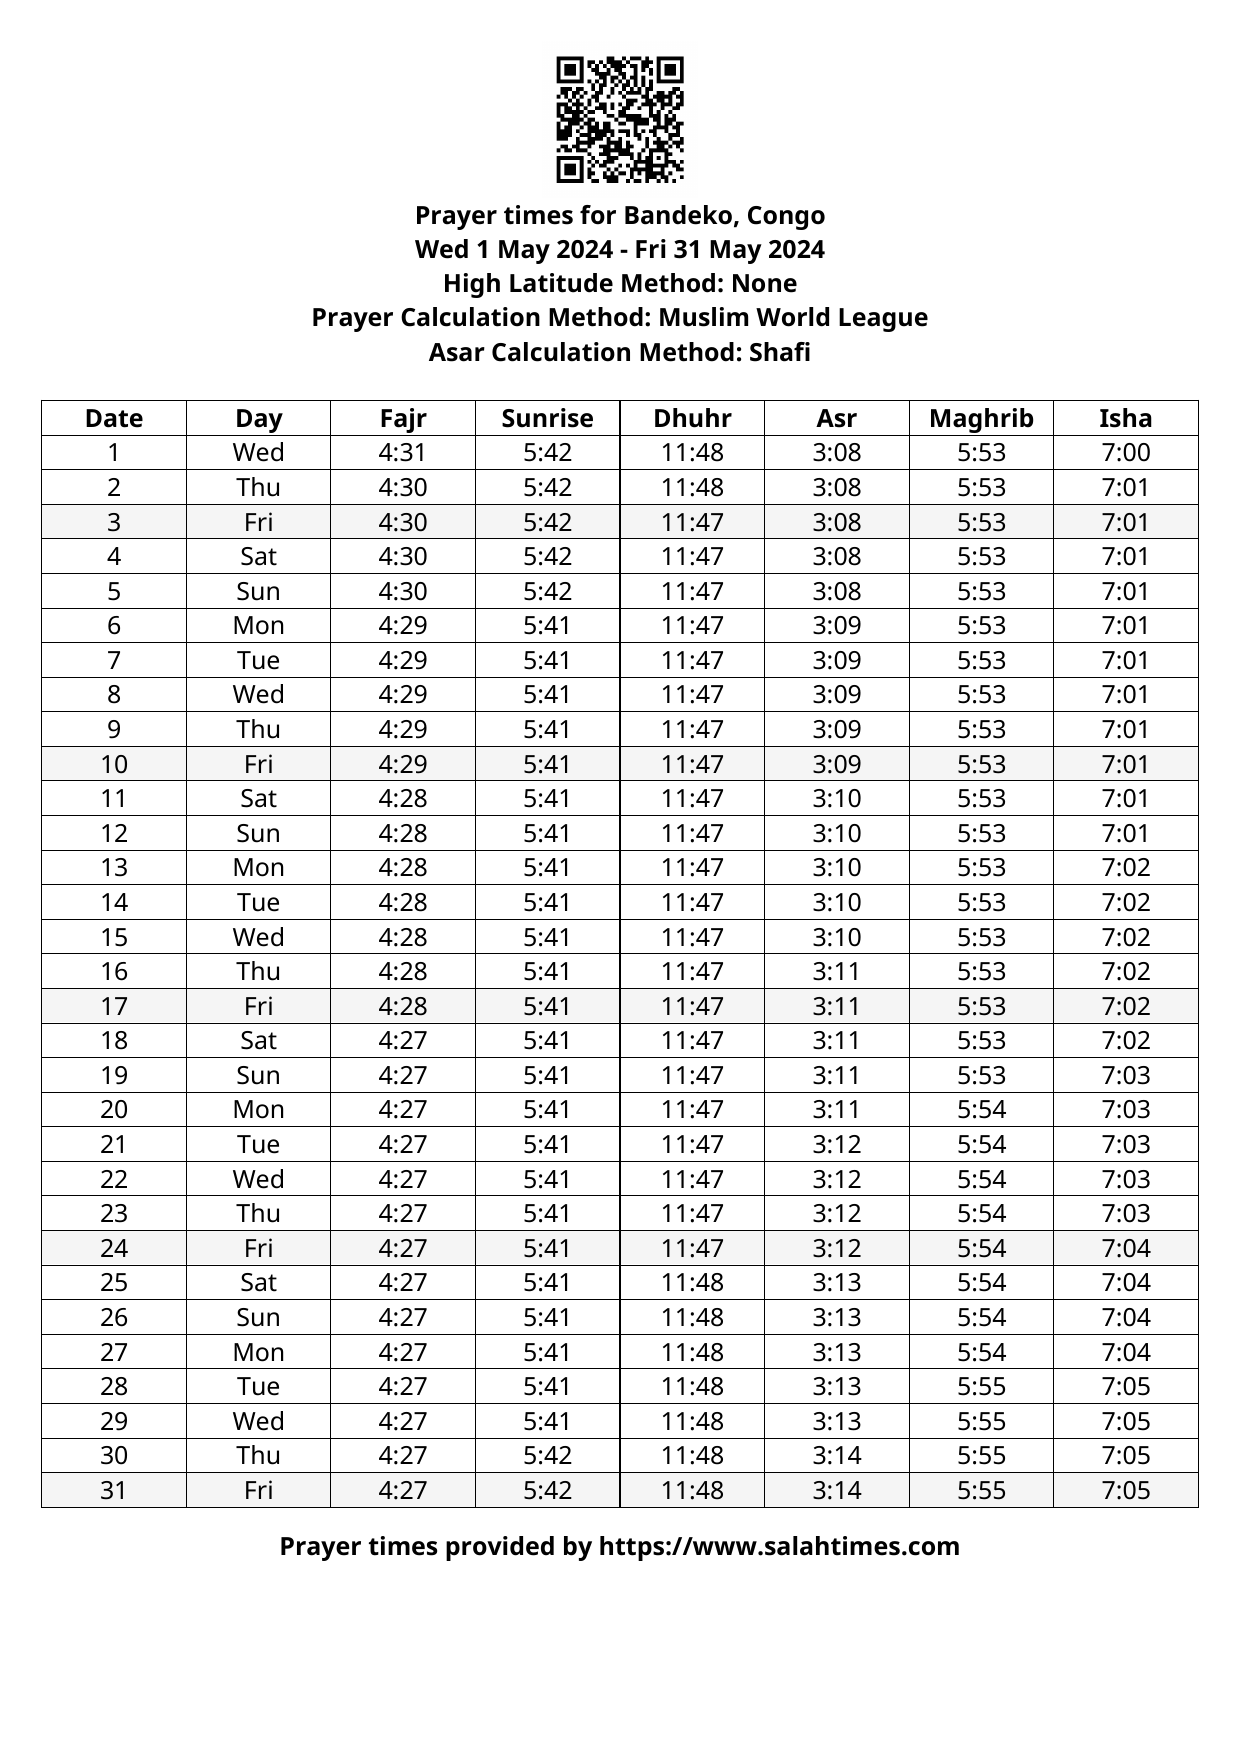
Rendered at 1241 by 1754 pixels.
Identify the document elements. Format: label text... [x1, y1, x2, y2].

table_cell 5:53 [910, 885, 1053, 919]
table_cell 4:27 [331, 1196, 475, 1230]
text Prayer times provided by https://www.salahtimes.com [42, 1528, 1198, 1563]
table_cell 7:01 [1054, 470, 1198, 504]
table_header Day [187, 401, 330, 434]
table_cell 11:47 [621, 1058, 764, 1092]
table_cell 3:10 [765, 781, 909, 815]
table_cell 7:01 [1054, 678, 1198, 711]
table_cell 4:27 [331, 1266, 475, 1299]
table_header Sunrise [476, 401, 619, 434]
table_cell Wed [187, 1162, 330, 1195]
table_cell 5:54 [910, 1093, 1053, 1126]
table_cell 11:48 [621, 1266, 764, 1299]
table_cell 11:48 [621, 1439, 764, 1472]
table_cell 5:41 [476, 678, 619, 711]
table_cell 5:54 [910, 1162, 1053, 1195]
table_cell Tue [187, 643, 330, 677]
table_cell 5:42 [476, 436, 619, 469]
table_cell Mon [187, 1335, 330, 1368]
table_cell 3:10 [765, 816, 909, 849]
table_cell 11:47 [621, 989, 764, 1022]
table_cell 5:55 [910, 1473, 1053, 1507]
table_cell 5:41 [476, 747, 619, 780]
table_cell 11:48 [621, 436, 764, 469]
table_cell 7:05 [1054, 1473, 1198, 1507]
table_cell 4:27 [331, 1162, 475, 1195]
table_cell 24 [42, 1231, 186, 1264]
table_cell 5:41 [476, 885, 619, 919]
table_cell 3:09 [765, 609, 909, 642]
table_cell 4:29 [331, 712, 475, 746]
table_cell 4:27 [331, 1231, 475, 1264]
table_cell 4:29 [331, 643, 475, 677]
table_cell 3:11 [765, 1093, 909, 1126]
table_cell 5:41 [476, 1196, 619, 1230]
table_cell 5:54 [910, 1127, 1053, 1161]
table_cell 7:01 [1054, 574, 1198, 607]
text Asar Calculation Method: Shafi [42, 334, 1198, 368]
table_cell Fri [187, 989, 330, 1022]
table_cell Wed [187, 1404, 330, 1437]
table_cell 10 [42, 747, 186, 780]
table_cell 3:11 [765, 989, 909, 1022]
table_cell 4:31 [331, 436, 475, 469]
table_cell 3:12 [765, 1196, 909, 1230]
table_header Asr [765, 401, 909, 434]
table_cell 11:47 [621, 712, 764, 746]
table_cell 5:53 [910, 989, 1053, 1022]
table_cell 3:14 [765, 1473, 909, 1507]
table_cell 7:01 [1054, 609, 1198, 642]
table_cell 3:08 [765, 505, 909, 538]
table_cell 5:53 [910, 1024, 1053, 1057]
table_cell 5:53 [910, 574, 1053, 607]
table_cell 5:41 [476, 609, 619, 642]
table_cell 7:05 [1054, 1369, 1198, 1403]
table_cell 7:04 [1054, 1231, 1198, 1264]
table_cell 5:53 [910, 920, 1053, 953]
table_cell 5:53 [910, 851, 1053, 884]
table_cell 3:12 [765, 1231, 909, 1264]
table_cell 7:05 [1054, 1404, 1198, 1437]
table_cell 5:41 [476, 643, 619, 677]
table_cell 5:53 [910, 954, 1053, 988]
table_cell 5:41 [476, 1335, 619, 1368]
picture [542, 41, 699, 198]
table_cell 7:03 [1054, 1196, 1198, 1230]
table_header Date [42, 401, 186, 434]
table_cell 11:47 [621, 1196, 764, 1230]
table_cell 4:29 [331, 747, 475, 780]
table_header Isha [1054, 401, 1198, 434]
table_cell 2 [42, 470, 186, 504]
table_cell 5:53 [910, 609, 1053, 642]
table_cell Thu [187, 1439, 330, 1472]
table_cell 3:13 [765, 1266, 909, 1299]
table_cell 3:13 [765, 1300, 909, 1334]
table_cell 4:27 [331, 1335, 475, 1368]
table_cell 20 [42, 1093, 186, 1126]
table_cell Thu [187, 1196, 330, 1230]
table_cell 7:05 [1054, 1439, 1198, 1472]
table_cell 28 [42, 1369, 186, 1403]
table_cell 7:01 [1054, 747, 1198, 780]
table_cell 4 [42, 539, 186, 573]
table_cell 4:29 [331, 609, 475, 642]
table_cell 4:28 [331, 851, 475, 884]
table_cell Sat [187, 1266, 330, 1299]
table_header Dhuhr [621, 401, 764, 434]
table_cell 5:41 [476, 851, 619, 884]
text Wed 1 May 2024 - Fri 31 May 2024 [42, 232, 1198, 266]
table_cell Sat [187, 781, 330, 815]
table_cell 7:01 [1054, 539, 1198, 573]
table_cell 5:53 [910, 712, 1053, 746]
table_cell 4:27 [331, 1058, 475, 1092]
table_cell 5:55 [910, 1404, 1053, 1437]
table_cell 3:10 [765, 920, 909, 953]
table_cell 5:55 [910, 1439, 1053, 1472]
table_cell 11:48 [621, 1473, 764, 1507]
table_cell 5:41 [476, 989, 619, 1022]
table_cell 5:54 [910, 1196, 1053, 1230]
table_cell 5:41 [476, 1127, 619, 1161]
table_cell 7:02 [1054, 1024, 1198, 1057]
table_cell 18 [42, 1024, 186, 1057]
table_cell 7:01 [1054, 712, 1198, 746]
table_cell Tue [187, 885, 330, 919]
table_cell Mon [187, 609, 330, 642]
table_cell 5:41 [476, 1404, 619, 1437]
table_cell 11:47 [621, 678, 764, 711]
table_cell 5:54 [910, 1335, 1053, 1368]
table_cell 4:28 [331, 989, 475, 1022]
table_cell 3:10 [765, 851, 909, 884]
table_cell 15 [42, 920, 186, 953]
table_cell 7:03 [1054, 1162, 1198, 1195]
table_cell 5:42 [476, 574, 619, 607]
table_cell 4:30 [331, 539, 475, 573]
table_cell 5:41 [476, 1231, 619, 1264]
table_cell Fri [187, 505, 330, 538]
table_cell 7 [42, 643, 186, 677]
table_cell 11:47 [621, 851, 764, 884]
table_cell 11:47 [621, 954, 764, 988]
table_cell 4:28 [331, 781, 475, 815]
table_cell 3 [42, 505, 186, 538]
table_cell Thu [187, 954, 330, 988]
table_cell 5:53 [910, 781, 1053, 815]
table_cell 11:47 [621, 539, 764, 573]
table_cell 3:09 [765, 643, 909, 677]
table_cell 5:41 [476, 1024, 619, 1057]
table_cell 11 [42, 781, 186, 815]
table_cell 7:02 [1054, 989, 1198, 1022]
table_cell 30 [42, 1439, 186, 1472]
table_cell 5:53 [910, 470, 1053, 504]
table_cell 5:42 [476, 1473, 619, 1507]
table_cell 14 [42, 885, 186, 919]
table_cell 5:41 [476, 954, 619, 988]
table_cell 12 [42, 816, 186, 849]
text High Latitude Method: None [42, 266, 1198, 300]
table_cell Sun [187, 574, 330, 607]
table_cell 7:01 [1054, 816, 1198, 849]
table_cell 5:53 [910, 643, 1053, 677]
table_cell 5:54 [910, 1266, 1053, 1299]
table_cell 11:47 [621, 816, 764, 849]
table_cell 11:47 [621, 1024, 764, 1057]
table_cell 8 [42, 678, 186, 711]
table_cell 7:03 [1054, 1058, 1198, 1092]
table_cell 4:27 [331, 1127, 475, 1161]
table_cell 5:41 [476, 1300, 619, 1334]
table_cell 7:04 [1054, 1335, 1198, 1368]
table_cell 7:04 [1054, 1300, 1198, 1334]
table_cell 3:11 [765, 1024, 909, 1057]
table_cell 5:41 [476, 1058, 619, 1092]
table_cell 9 [42, 712, 186, 746]
table_cell 3:13 [765, 1335, 909, 1368]
table_cell 11:48 [621, 1404, 764, 1437]
table_cell 21 [42, 1127, 186, 1161]
table_cell 7:02 [1054, 851, 1198, 884]
table_cell Thu [187, 470, 330, 504]
table_cell 16 [42, 954, 186, 988]
table_cell 11:47 [621, 505, 764, 538]
table_cell 5:41 [476, 781, 619, 815]
table_cell 4:28 [331, 816, 475, 849]
table_cell 5:41 [476, 1093, 619, 1126]
table_cell 5:54 [910, 1300, 1053, 1334]
table_cell 5:54 [910, 1231, 1053, 1264]
table_cell 3:14 [765, 1439, 909, 1472]
table_cell 11:48 [621, 1369, 764, 1403]
table_cell Sat [187, 1024, 330, 1057]
table_cell 3:11 [765, 954, 909, 988]
table_cell Fri [187, 747, 330, 780]
table_cell 3:09 [765, 712, 909, 746]
table_cell 7:03 [1054, 1093, 1198, 1126]
table_cell 25 [42, 1266, 186, 1299]
table_cell 3:12 [765, 1162, 909, 1195]
table_cell 3:13 [765, 1404, 909, 1437]
table_cell 5:41 [476, 1369, 619, 1403]
table_cell 6 [42, 609, 186, 642]
table_cell 11:47 [621, 1162, 764, 1195]
table_cell 5:42 [476, 539, 619, 573]
table_cell Fri [187, 1231, 330, 1264]
table_cell 5:41 [476, 1266, 619, 1299]
table_cell 5:53 [910, 1058, 1053, 1092]
table_cell Wed [187, 678, 330, 711]
table_cell 4:28 [331, 920, 475, 953]
table_cell 5:42 [476, 505, 619, 538]
table_cell 5:53 [910, 678, 1053, 711]
table_cell 5:41 [476, 712, 619, 746]
table_cell Mon [187, 1093, 330, 1126]
table_cell 3:12 [765, 1127, 909, 1161]
table_cell 11:47 [621, 747, 764, 780]
table_cell 11:47 [621, 1231, 764, 1264]
table_cell Wed [187, 920, 330, 953]
table_cell 3:11 [765, 1058, 909, 1092]
table_cell 11:48 [621, 470, 764, 504]
table_cell 11:47 [621, 609, 764, 642]
table_cell 27 [42, 1335, 186, 1368]
table_cell 3:13 [765, 1369, 909, 1403]
table_cell 3:08 [765, 539, 909, 573]
table_cell 4:27 [331, 1369, 475, 1403]
table_cell 5:42 [476, 1439, 619, 1472]
table_cell 5:53 [910, 539, 1053, 573]
table_cell 7:00 [1054, 436, 1198, 469]
table_cell 19 [42, 1058, 186, 1092]
table_cell 7:03 [1054, 1127, 1198, 1161]
table_cell 22 [42, 1162, 186, 1195]
text Prayer times for Bandeko, Congo [42, 198, 1198, 232]
table_cell 29 [42, 1404, 186, 1437]
table_cell 5:41 [476, 1162, 619, 1195]
table_cell 13 [42, 851, 186, 884]
table_cell 3:08 [765, 436, 909, 469]
table_cell 11:47 [621, 781, 764, 815]
table_cell Sun [187, 1300, 330, 1334]
table_cell 11:48 [621, 1300, 764, 1334]
table_header Maghrib [910, 401, 1053, 434]
table_cell 3:10 [765, 885, 909, 919]
table_cell Sun [187, 816, 330, 849]
table_cell 17 [42, 989, 186, 1022]
table_cell 5:53 [910, 505, 1053, 538]
table_cell 26 [42, 1300, 186, 1334]
table_cell 5:53 [910, 816, 1053, 849]
table_cell 5:53 [910, 436, 1053, 469]
table_cell 4:27 [331, 1439, 475, 1472]
table_header Fajr [331, 401, 475, 434]
table_cell 7:01 [1054, 505, 1198, 538]
table_cell 7:02 [1054, 954, 1198, 988]
table_cell 5:42 [476, 470, 619, 504]
table_cell 7:01 [1054, 781, 1198, 815]
table_cell 4:29 [331, 678, 475, 711]
table_cell 4:27 [331, 1300, 475, 1334]
table_cell 7:01 [1054, 643, 1198, 677]
table_cell 11:47 [621, 1127, 764, 1161]
table_cell 4:30 [331, 470, 475, 504]
table_cell Sat [187, 539, 330, 573]
table_cell 5:41 [476, 920, 619, 953]
table_cell Fri [187, 1473, 330, 1507]
table_cell Wed [187, 436, 330, 469]
table_cell 11:47 [621, 643, 764, 677]
text Prayer Calculation Method: Muslim World League [42, 300, 1198, 334]
table_cell 4:27 [331, 1404, 475, 1437]
table_cell 11:48 [621, 1335, 764, 1368]
table_cell 5 [42, 574, 186, 607]
table_cell 3:08 [765, 470, 909, 504]
table_cell Tue [187, 1369, 330, 1403]
table_cell 3:09 [765, 747, 909, 780]
table_cell Tue [187, 1127, 330, 1161]
table_cell 7:02 [1054, 920, 1198, 953]
table_cell 5:55 [910, 1369, 1053, 1403]
table_cell Mon [187, 851, 330, 884]
table_cell 4:27 [331, 1473, 475, 1507]
table_cell 4:30 [331, 574, 475, 607]
table_cell 4:30 [331, 505, 475, 538]
table_cell 1 [42, 436, 186, 469]
table_cell 11:47 [621, 574, 764, 607]
table_cell 31 [42, 1473, 186, 1507]
table_cell 4:28 [331, 954, 475, 988]
table_cell 7:02 [1054, 885, 1198, 919]
table_cell 11:47 [621, 885, 764, 919]
table_cell 4:28 [331, 885, 475, 919]
table_cell Thu [187, 712, 330, 746]
table_cell 11:47 [621, 920, 764, 953]
table_cell 23 [42, 1196, 186, 1230]
table_cell Sun [187, 1058, 330, 1092]
table_cell 3:08 [765, 574, 909, 607]
table_cell 5:53 [910, 747, 1053, 780]
table_cell 7:04 [1054, 1266, 1198, 1299]
table_cell 4:27 [331, 1093, 475, 1126]
table_cell 4:27 [331, 1024, 475, 1057]
table_cell 11:47 [621, 1093, 764, 1126]
table_cell 5:41 [476, 816, 619, 849]
table_cell 3:09 [765, 678, 909, 711]
